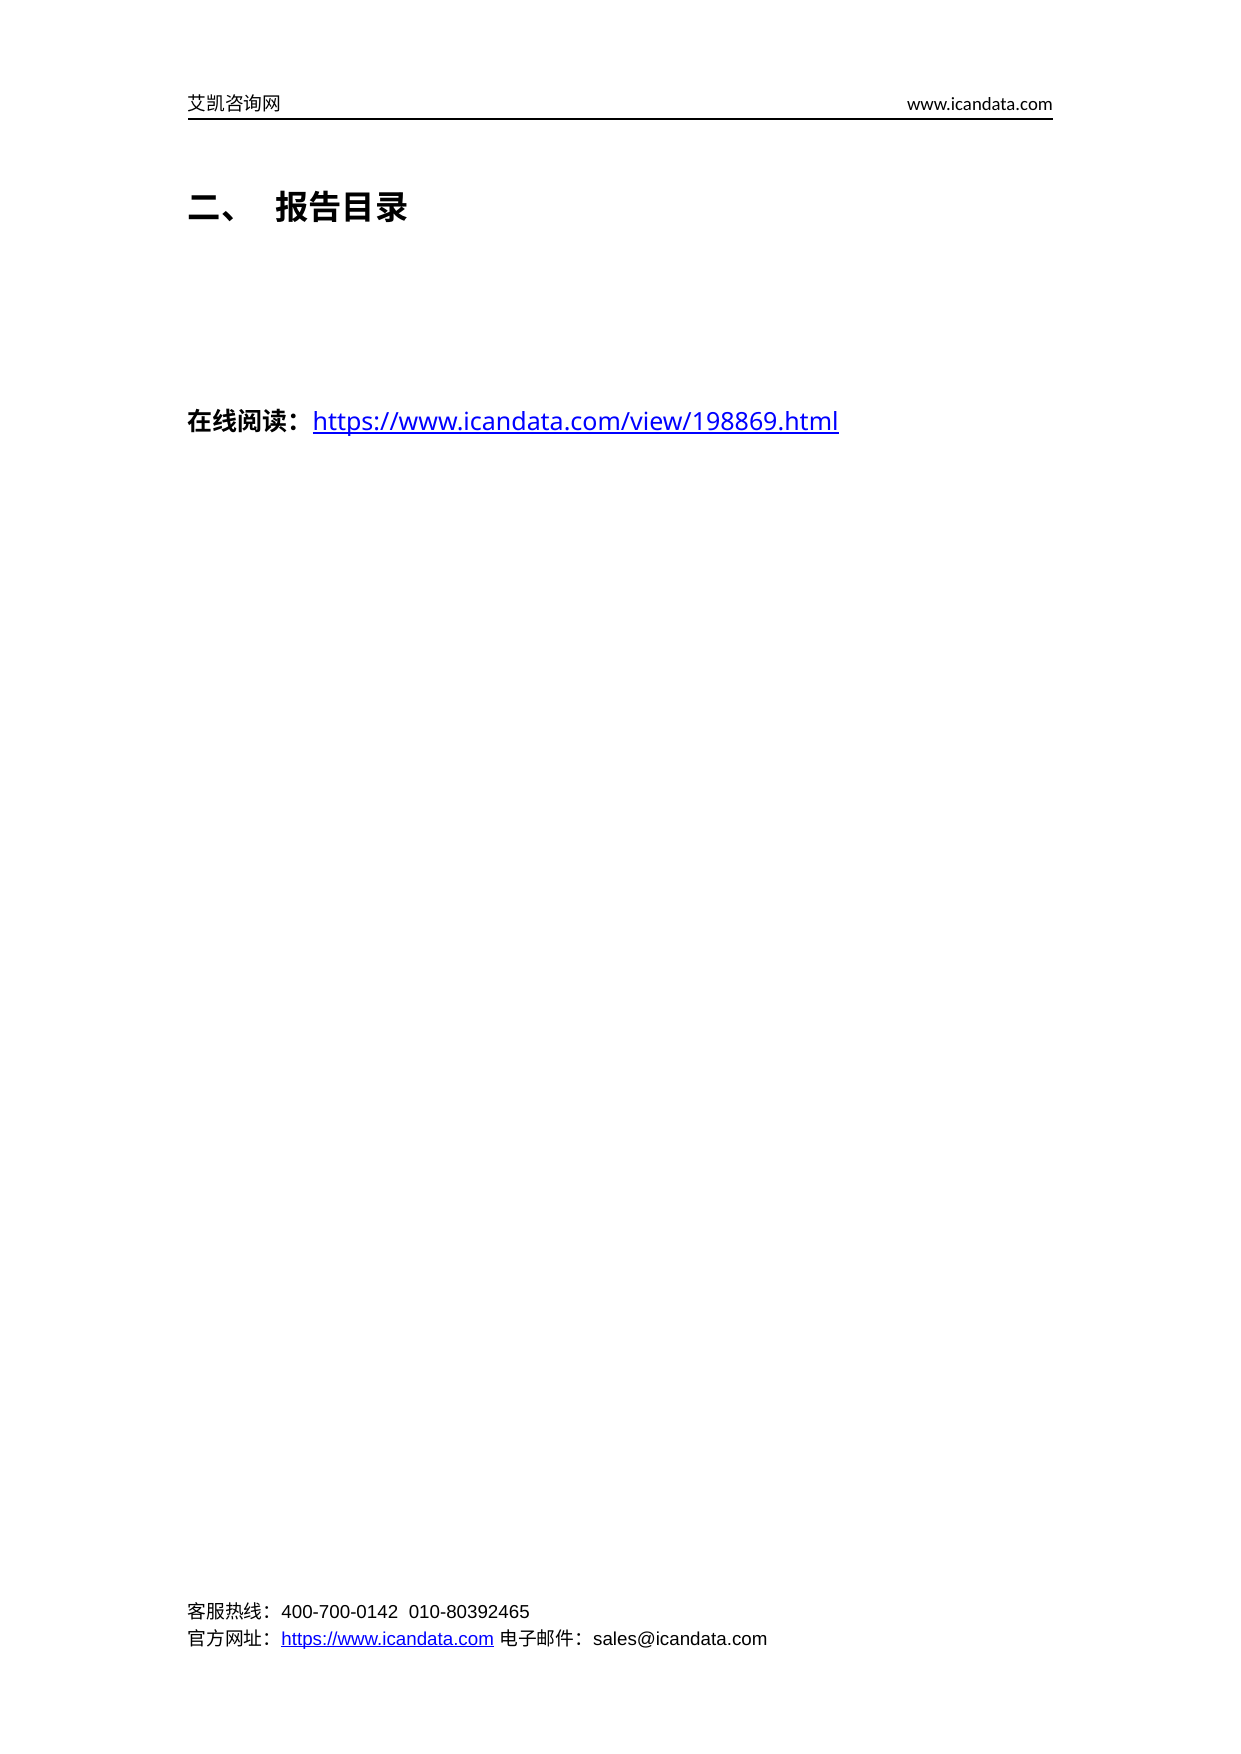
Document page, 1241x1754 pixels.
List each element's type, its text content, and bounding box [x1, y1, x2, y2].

text 在线阅读：https://www.icandata.com/view/198869.html [187, 387, 1053, 452]
subtitle 报告目录 [187, 172, 1053, 237]
